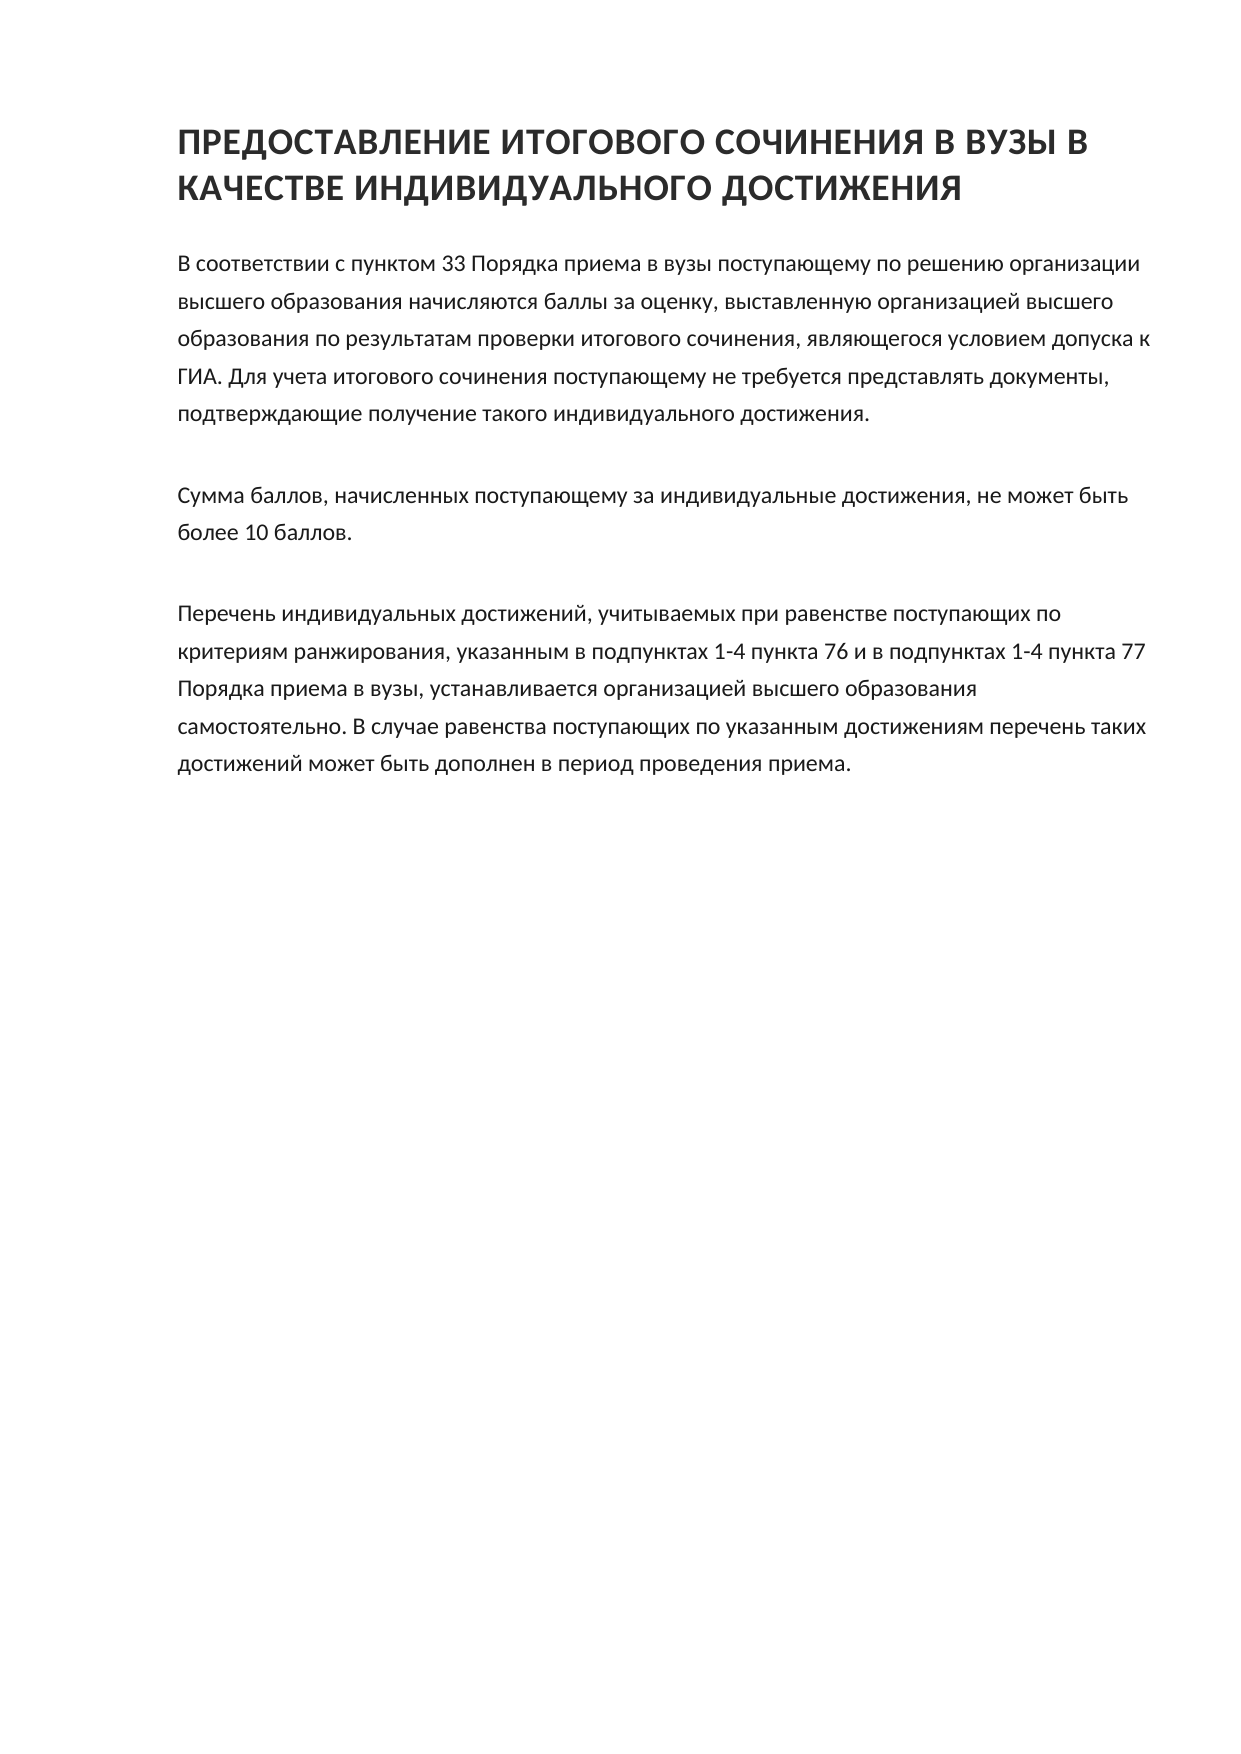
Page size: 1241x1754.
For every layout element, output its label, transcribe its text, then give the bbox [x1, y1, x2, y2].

text Сумма баллов, начисленных поступающему за индивидуальные достижения, не может быть более 10 баллов. [177, 471, 1152, 546]
text В соответствии с пунктом 33 Порядка приема в вузы поступающему по решению организации высшего образования начисляются баллы за оценку, выставленную организацией высшего образования по результатам проверки итогового сочинения, являющегося условием допуска к ГИА. Для учета итогового сочинения поступающему не требуется представлять документы, подтверждающие получение такого индивидуального достижения. [177, 240, 1152, 428]
text ПРЕДОСТАВЛЕНИЕ ИТОГОВОГО СОЧИНЕНИЯ В ВУЗЫ В КАЧЕСТВЕ ИНДИВИДУАЛЬНОГО ДОСТИЖЕНИЯ [177, 118, 1152, 210]
text Перечень индивидуальных достижений, учитываемых при равенстве поступающих по критериям ранжирования, указанным в подпунктах 1-4 пункта 76 и в подпунктах 1-4 пункта 77 Порядка приема в вузы, устанавливается организацией высшего образования самостоятельно. В случае равенства поступающих по указанным достижениям перечень таких достижений может быть дополнен в период проведения приема. [177, 590, 1152, 778]
